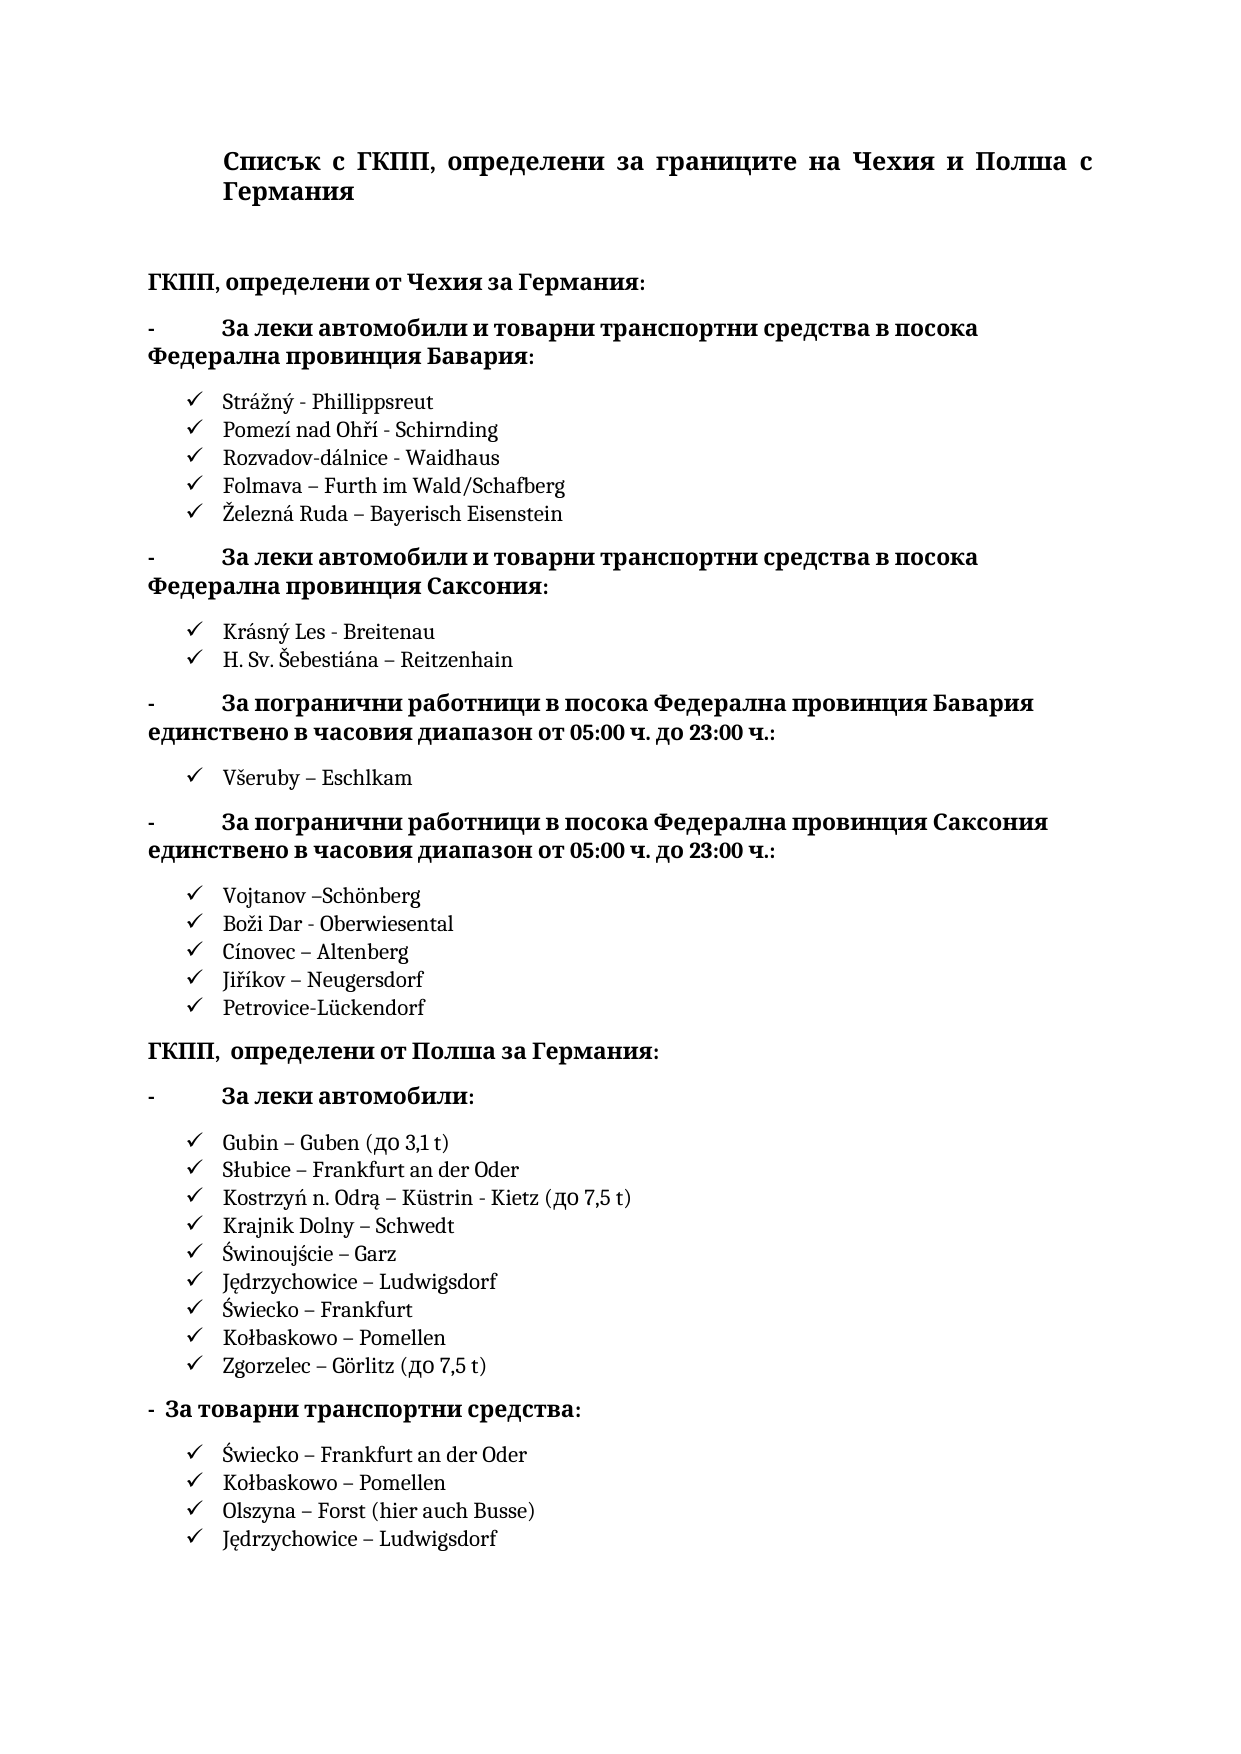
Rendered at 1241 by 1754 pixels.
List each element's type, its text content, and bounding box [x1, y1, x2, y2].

list Słubice – Frankfurt an der Oder [185, 1157, 1093, 1183]
text ГКПП, определени от Чехия за Германия: [148, 270, 1093, 297]
list Olszyna – Forst (hier auch Busse) [185, 1498, 1093, 1524]
list Rozvadov-dálnice - Waidhaus [185, 445, 1093, 471]
list Boži Dar - Oberwiesental [185, 911, 1093, 937]
list Kostrzyń n. Odrą – Küstrin - Kietz (до 7,5 t) [185, 1185, 1093, 1211]
list Petrovice-Lückendorf [185, 994, 1093, 1021]
text - За товарни транспортни средства: [148, 1397, 1093, 1423]
list Krajnik Dolny – Schwedt [185, 1213, 1093, 1239]
list Strážný - Phillippsreut [185, 389, 1093, 415]
text - За леки автомобили: [148, 1084, 1093, 1111]
text - За погранични работници в посока Федерална провинция Бавария единствено в часовия диапазон от 05:00 ч. до 23:00 ч.: [148, 691, 1093, 746]
list Cínovec – Altenberg [185, 939, 1093, 965]
list Jiříkov – Neugersdorf [185, 967, 1093, 993]
list Kołbaskowo – Pomellen [185, 1325, 1093, 1351]
text - За леки автомобили и товарни транспортни средства в посока Федерална провинция Бавария: [148, 315, 1093, 370]
list Všeruby – Eschlkam [185, 765, 1093, 791]
list Jędrzychowice – Ludwigsdorf [185, 1526, 1093, 1552]
list Pomezí nad Ohří - Schirnding [185, 417, 1093, 443]
list Świnoujście – Garz [185, 1241, 1093, 1267]
list Jędrzychowice – Ludwigsdorf [185, 1269, 1093, 1295]
text ГКПП, определени от Полша за Германия: [148, 1039, 1093, 1065]
list Świecko – Frankfurt an der Oder [185, 1442, 1093, 1469]
text - За леки автомобили и товарни транспортни средства в посока Федерална провинция Саксония: [148, 545, 1093, 600]
text - За погранични работници в посока Федерална провинция Саксония единствено в часовия диапазон от 05:00 ч. до 23:00 ч.: [148, 809, 1093, 864]
list Folmava – Furth im Wald/Schafberg [185, 473, 1093, 499]
list Kołbaskowo – Pomellen [185, 1470, 1093, 1497]
list H. Sv. Šebestiána – Reitzenhain [185, 647, 1093, 673]
list Železná Ruda – Bayerisch Eisenstein [185, 501, 1093, 527]
list Świecko – Frankfurt [185, 1297, 1093, 1323]
list Zgorzelec – Görlitz (до 7,5 t) [185, 1353, 1093, 1379]
list Vojtanov –Schönberg [185, 883, 1093, 909]
list Gubin – Guben (до 3,1 t) [185, 1129, 1093, 1156]
list Krásný Les - Breitenau [185, 619, 1093, 645]
list Списък с ГКПП, определени за границите на Чехия и Полша с Германия [223, 148, 1093, 207]
